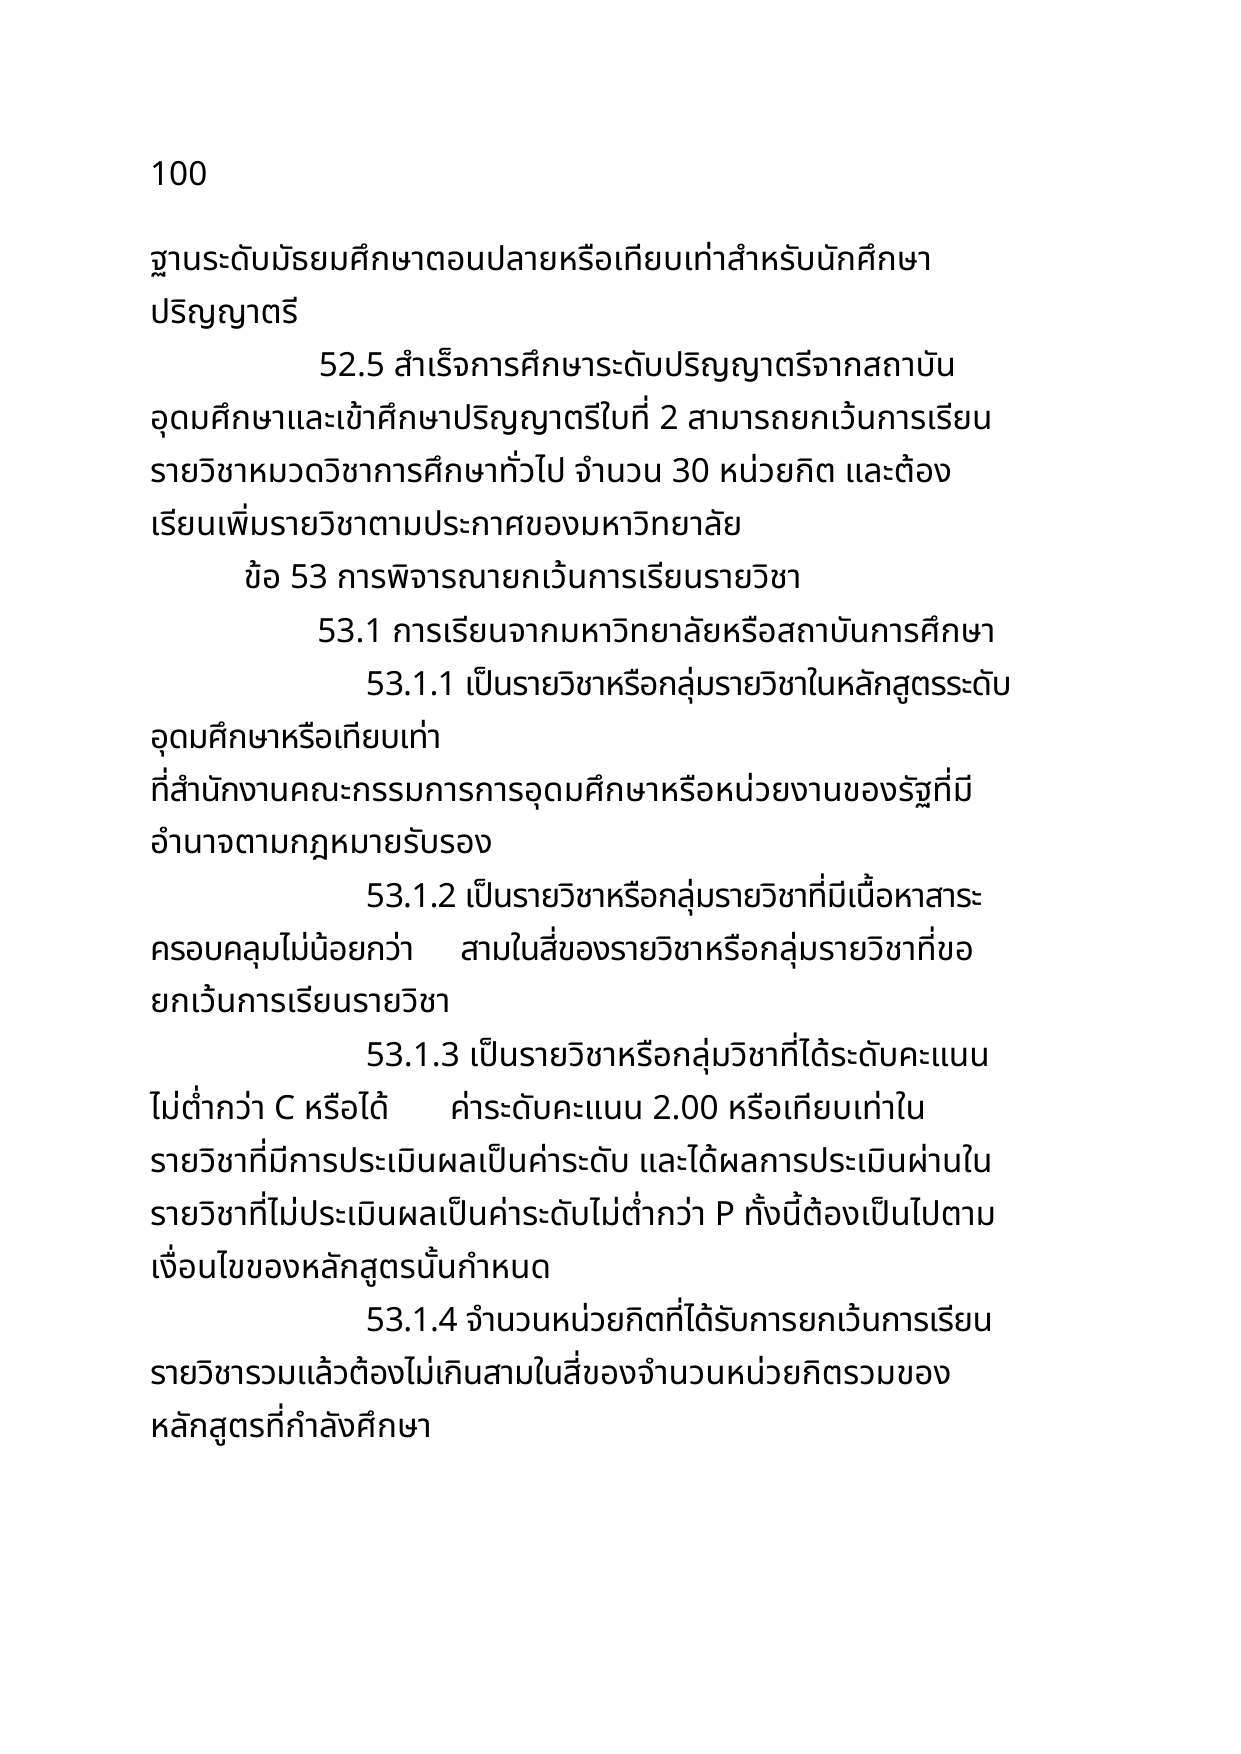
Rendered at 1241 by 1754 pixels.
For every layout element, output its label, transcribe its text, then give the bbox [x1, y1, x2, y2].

text 53.1.3 เป็นรายวิชาหรือกลุ่มวิชาที่ได้ระดับคะแนนไม่ต่ำกว่า C หรือได้ ค่าระดับคะแนน 2.00 หรือเทียบเท่าในรายวิชาที่มีการประเมินผลเป็นค่าระดับ และได้ผลการประเมินผ่านในรายวิชาที่ไม่ประเมินผลเป็นค่าระดับไม่ต่ำกว่า P ทั้งนี้ต้องเป็นไปตามเงื่อนไขของหลักสูตรนั้นกำหนด [150, 1030, 1015, 1293]
text ข้อ 53 การพิจารณายกเว้นการเรียนรายวิชา [150, 553, 1015, 604]
text 52.5 สำเร็จการศึกษาระดับปริญญาตรีจากสถาบันอุดมศึกษาและเข้าศึกษาปริญญาตรีใบที่ 2 สามารถยกเว้นการเรียนรายวิชาหมวดวิชาการศึกษาทั่วไป จำนวน 30 หน่วยกิต และต้องเรียนเพิ่มรายวิชาตามประกาศของมหาวิทยาลัย [150, 341, 1015, 551]
text 53.1.1 เป็นรายวิชาหรือกลุ่มรายวิชาในหลักสูตรระดับอุดมศึกษาหรือเทียบเท่า ที่สำนักงานคณะกรรมการการอุดมศึกษาหรือหน่วยงานของรัฐที่มีอำนาจตามกฎหมายรับรอง [150, 659, 1015, 869]
text 53.1 การเรียนจากมหาวิทยาลัยหรือสถาบันการศึกษา [150, 606, 1015, 657]
text 53.1.4 จำนวนหน่วยกิตที่ได้รับการยกเว้นการเรียนรายวิชารวมแล้วต้องไม่เกินสามในสี่ของจำนวนหน่วยกิตรวมของหลักสูตรที่กำลังศึกษา [150, 1296, 1015, 1452]
text 53.1.2 เป็นรายวิชาหรือกลุ่มรายวิชาที่มีเนื้อหาสาระครอบคลุมไม่น้อยกว่า สามในสี่ของรายวิชาหรือกลุ่มรายวิชาที่ขอยกเว้นการเรียนรายวิชา [150, 871, 1015, 1028]
